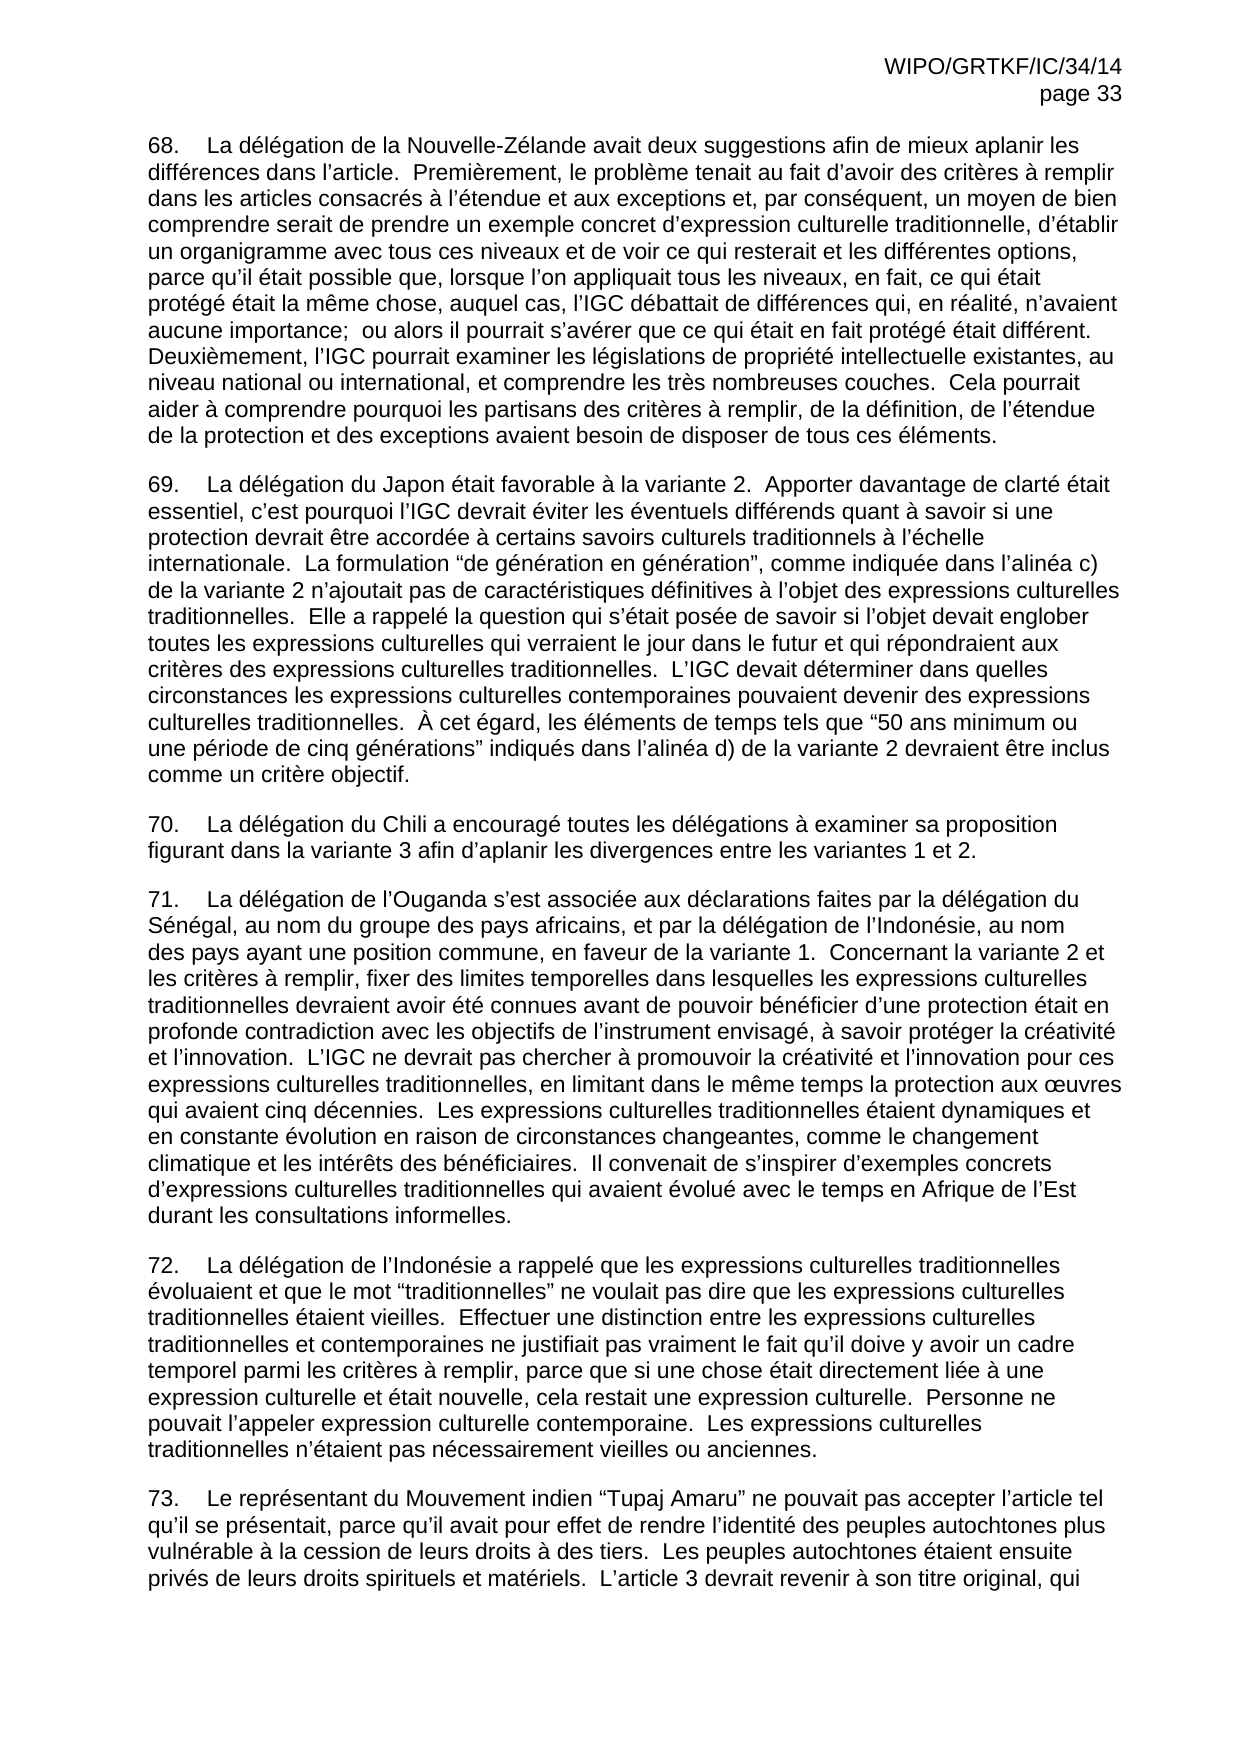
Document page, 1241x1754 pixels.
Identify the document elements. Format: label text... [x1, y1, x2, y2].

text La délégation du Chili a encouragé toutes les délégations à examiner sa proposition figurant dans la variante 3 afin d’aplanir les divergences entre les variantes 1 et 2. [148, 811, 1122, 863]
text La délégation de l’Ouganda s’est associée aux déclarations faites par la délégation du Sénégal, au nom du groupe des pays africains, et par la délégation de l’Indonésie, au nom des pays ayant une position commune, en faveur de la variante 1. Concernant la variante 2 et les critères à remplir, fixer des limites temporelles dans lesquelles les expressions culturelles traditionnelles devraient avoir été connues avant de pouvoir bénéficier d’une protection était en profonde contradiction avec les objectifs de l’instrument envisagé, à savoir protéger la créativité et l’innovation. L’IGC ne devrait pas chercher à promouvoir la créativité et l’innovation pour ces expressions culturelles traditionnelles, en limitant dans le même temps la protection aux œuvres qui avaient cinq décennies. Les expressions culturelles traditionnelles étaient dynamiques et en constante évolution en raison de circonstances changeantes, comme le changement climatique et les intérêts des bénéficiaires. Il convenait de s’inspirer d’exemples concrets d’expressions culturelles traditionnelles qui avaient évolué avec le temps en Afrique de l’Est durant les consultations informelles. [148, 886, 1122, 1229]
text La délégation du Japon était favorable à la variante 2. Apporter davantage de clarté était essentiel, c’est pourquoi l’IGC devrait éviter les éventuels différends quant à savoir si une protection devrait être accordée à certains savoirs culturels traditionnels à l’échelle internationale. La formulation “de génération en génération”, comme indiquée dans l’alinéa c) de la variante 2 n’ajoutait pas de caractéristiques définitives à l’objet des expressions culturelles traditionnelles. Elle a rappelé la question qui s’était posée de savoir si l’objet devait englober toutes les expressions culturelles qui verraient le jour dans le futur et qui répondraient aux critères des expressions culturelles traditionnelles. L’IGC devait déterminer dans quelles circonstances les expressions culturelles contemporaines pouvaient devenir des expressions culturelles traditionnelles. À cet égard, les éléments de temps tels que “50 ans minimum ou une période de cinq générations” indiqués dans l’alinéa d) de la variante 2 devraient être inclus comme un critère objectif. [148, 471, 1122, 788]
text La délégation de la Nouvelle-Zélande avait deux suggestions afin de mieux aplanir les différences dans l’article. Premièrement, le problème tenait au fait d’avoir des critères à remplir dans les articles consacrés à l’étendue et aux exceptions et, par conséquent, un moyen de bien comprendre serait de prendre un exemple concret d’expression culturelle traditionnelle, d’établir un organigramme avec tous ces niveaux et de voir ce qui resterait et les différentes options, parce qu’il était possible que, lorsque l’on appliquait tous les niveaux, en fait, ce qui était protégé était la même chose, auquel cas, l’IGC débattait de différences qui, en réalité, n’avaient aucune importance; ou alors il pourrait s’avérer que ce qui était en fait protégé était différent. Deuxièmement, l’IGC pourrait examiner les législations de propriété intellectuelle existantes, au niveau national ou international, et comprendre les très nombreuses couches. Cela pourrait aider à comprendre pourquoi les partisans des critères à remplir, de la définition, de l’étendue de la protection et des exceptions avaient besoin de disposer de tous ces éléments. [148, 132, 1122, 448]
text La délégation de l’Indonésie a rappelé que les expressions culturelles traditionnelles évoluaient et que le mot “traditionnelles” ne voulait pas dire que les expressions culturelles traditionnelles étaient vieilles. Effectuer une distinction entre les expressions culturelles traditionnelles et contemporaines ne justifiait pas vraiment le fait qu’il doive y avoir un cadre temporel parmi les critères à remplir, parce que si une chose était directement liée à une expression culturelle et était nouvelle, cela restait une expression culturelle. Personne ne pouvait l’appeler expression culturelle contemporaine. Les expressions culturelles traditionnelles n’étaient pas nécessairement vieilles ou anciennes. [148, 1252, 1122, 1462]
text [148, 1485, 1122, 1591]
